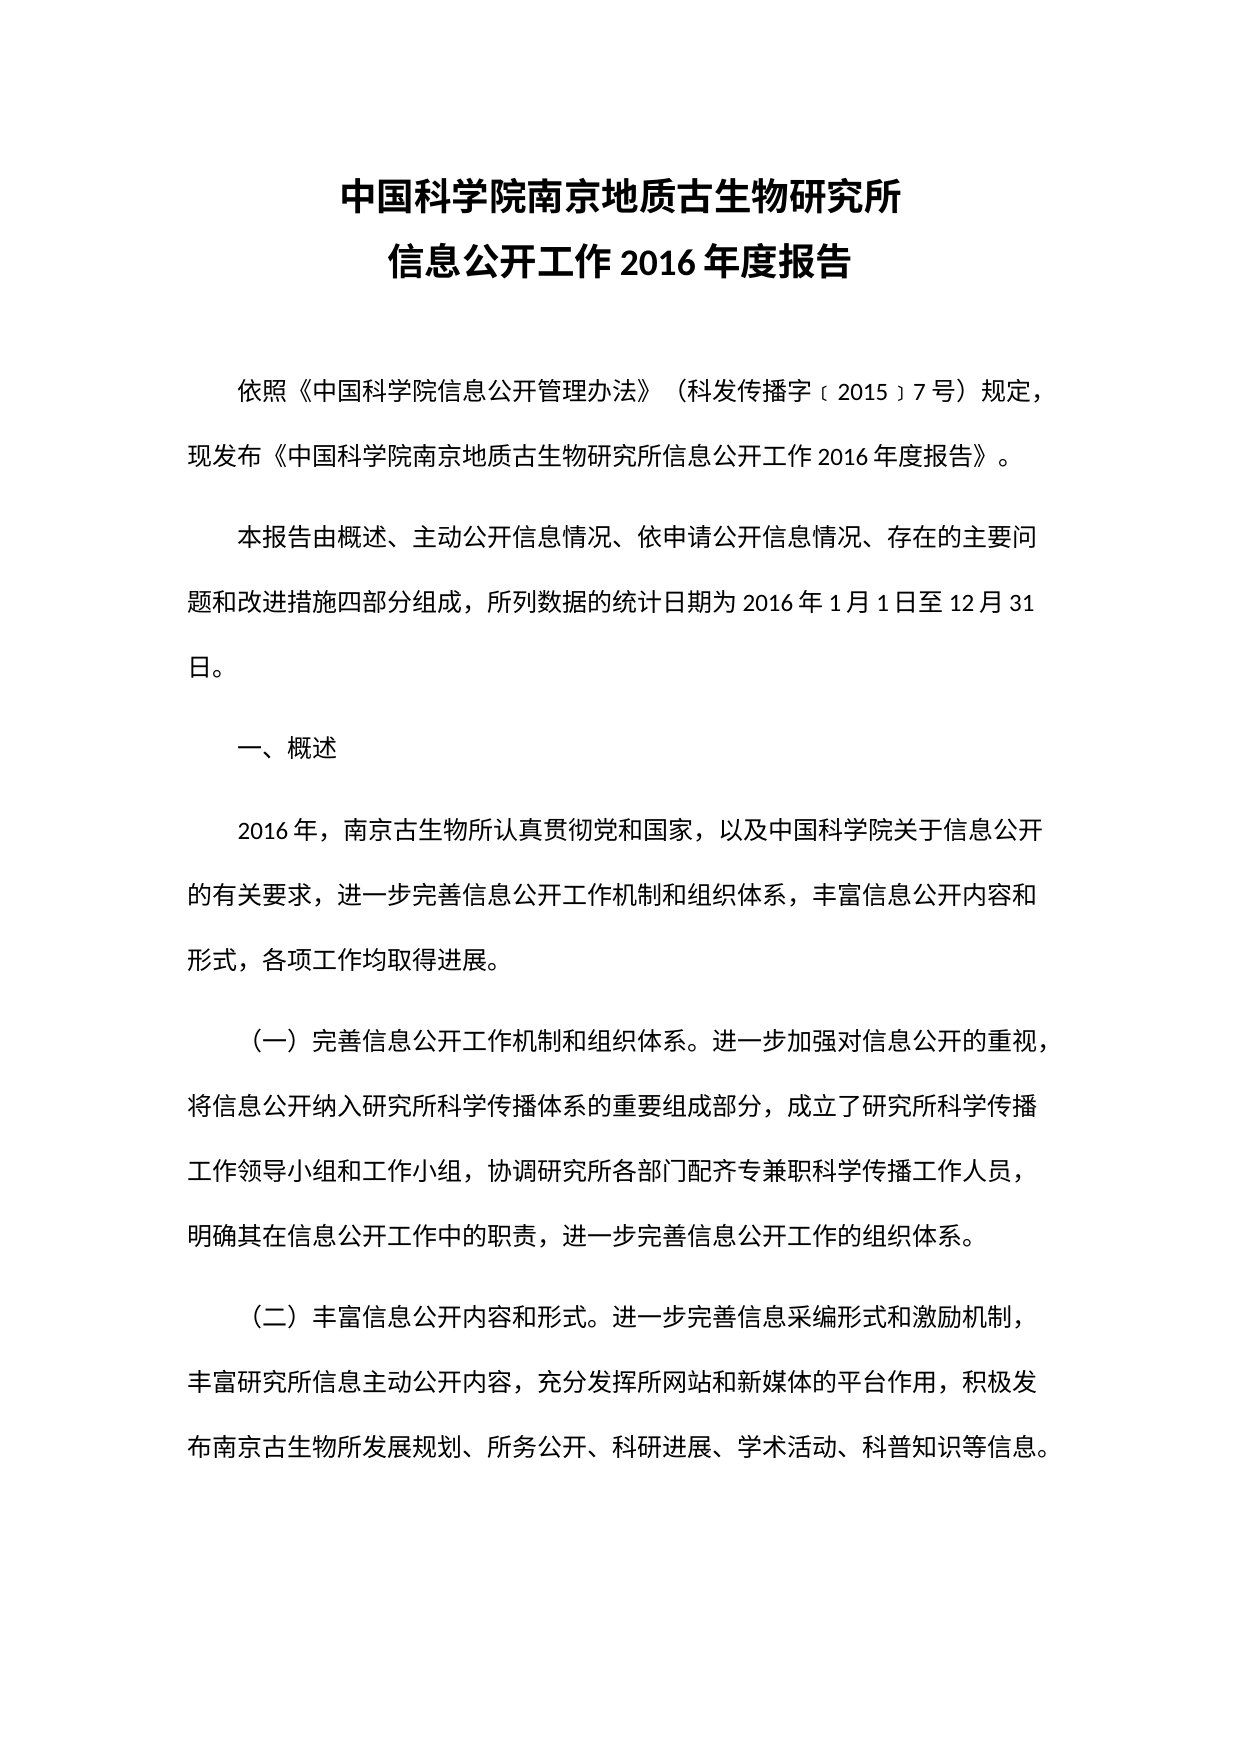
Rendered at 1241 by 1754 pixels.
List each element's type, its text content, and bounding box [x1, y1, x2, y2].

text 本报告由概述、主动公开信息情况、依申请公开信息情况、存在的主要问题和改进措施四部分组成，所列数据的统计日期为2016年1月1日至12月31日。 [187, 503, 1053, 698]
text 2016年，南京古生物所认真贯彻党和国家，以及中国科学院关于信息公开的有关要求，进一步完善信息公开工作机制和组织体系，丰富信息公开内容和形式，各项工作均取得进展。 [187, 796, 1053, 991]
text 中国科学院南京地质古生物研究所 [187, 162, 1053, 227]
text （一）完善信息公开工作机制和组织体系。进一步加强对信息公开的重视，将信息公开纳入研究所科学传播体系的重要组成部分，成立了研究所科学传播工作领导小组和工作小组，协调研究所各部门配齐专兼职科学传播工作人员，明确其在信息公开工作中的职责，进一步完善信息公开工作的组织体系。 [187, 1007, 1053, 1267]
text （二）丰富信息公开内容和形式。进一步完善信息采编形式和激励机制，丰富研究所信息主动公开内容，充分发挥所网站和新媒体的平台作用，积极发布南京古生物所发展规划、所务公开、科研进展、学术活动、科普知识等信息。 [187, 1283, 1053, 1543]
text 信息公开工作2016年度报告 [187, 227, 1053, 292]
text 依照《中国科学院信息公开管理办法》（科发传播字﹝2015﹞7号）规定，现发布《中国科学院南京地质古生物研究所信息公开工作2016年度报告》。 [187, 357, 1053, 487]
text 一、概述 [187, 714, 1053, 779]
